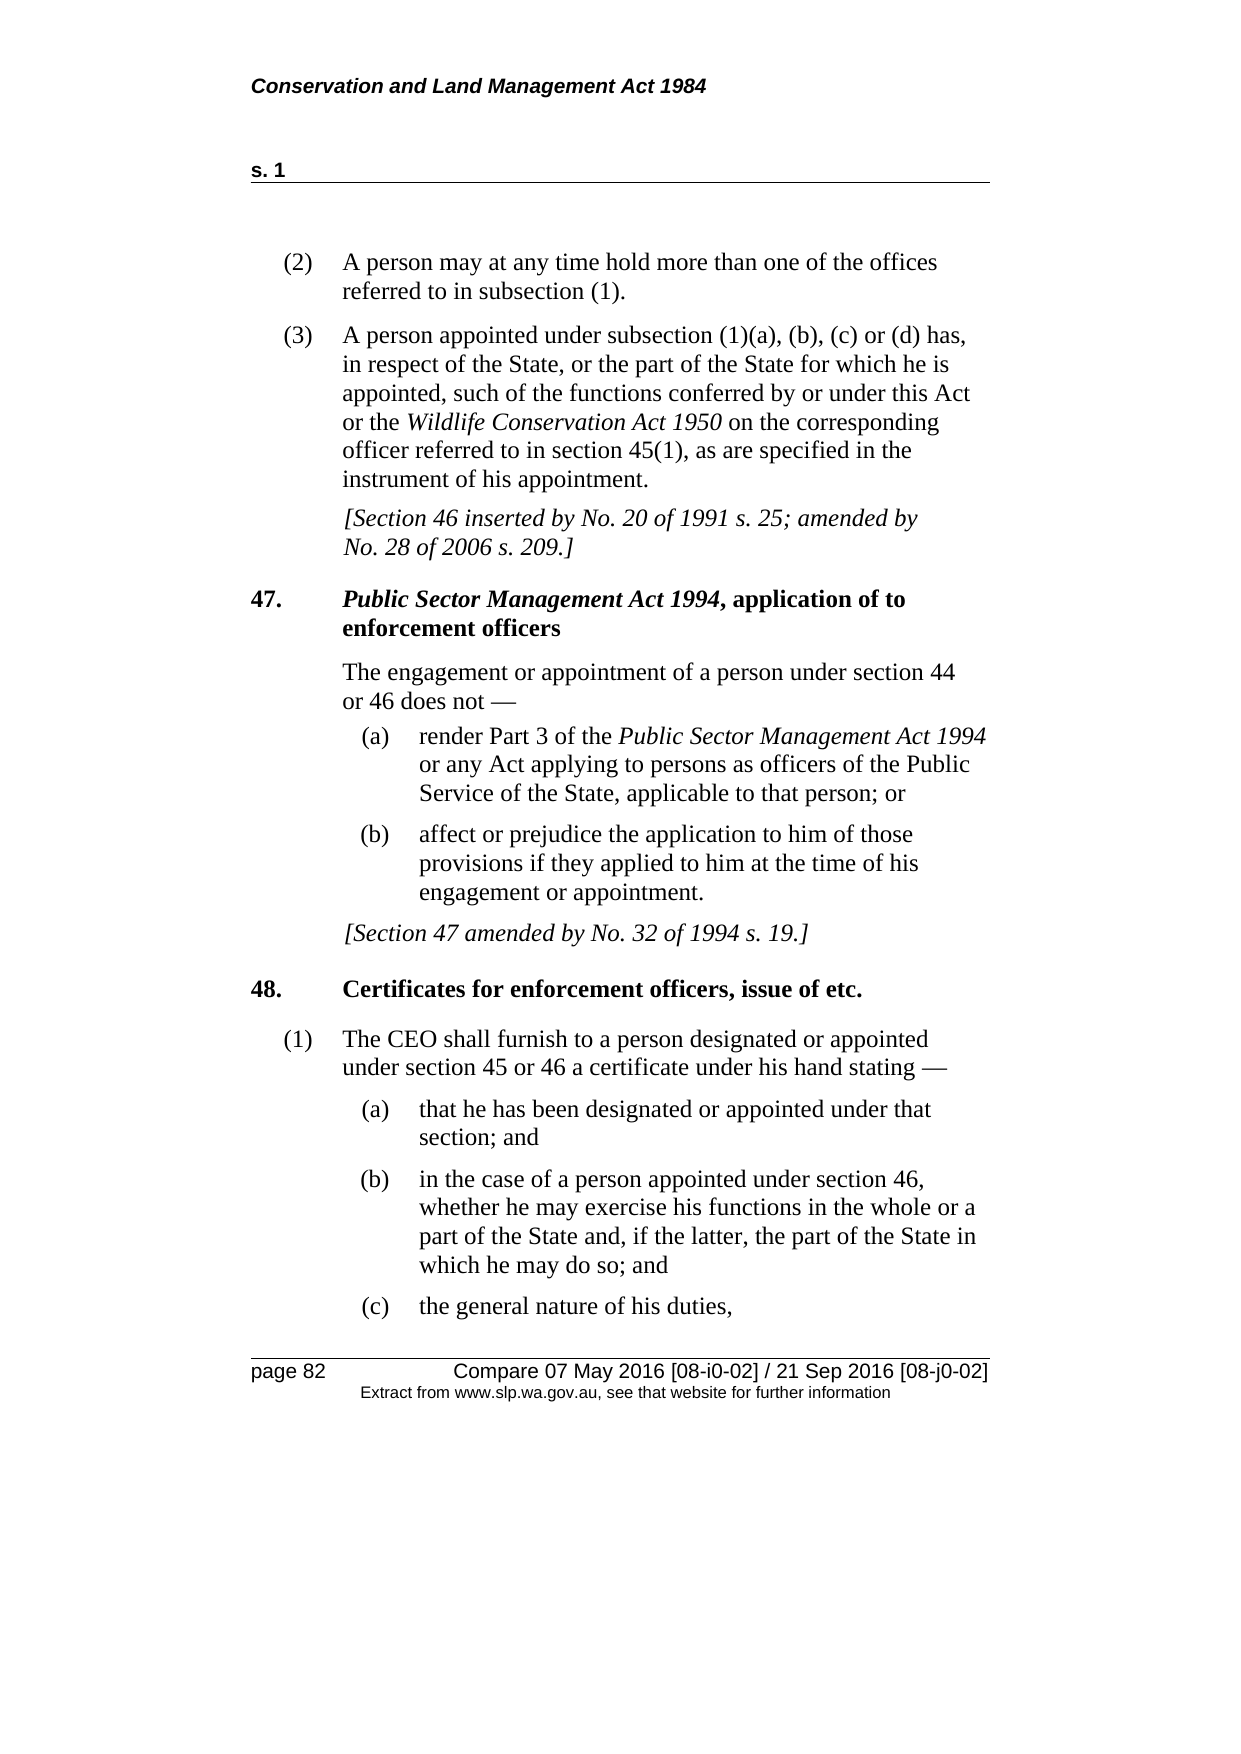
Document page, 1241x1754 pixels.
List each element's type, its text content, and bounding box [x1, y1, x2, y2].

text [Section 46 inserted by No. 20 of 1991 s. 25; amended by No. 28 of 2006 s. 209.] [251, 503, 990, 561]
text (a) that he has been designated or appointed under that section; and [251, 1094, 990, 1151]
text (3) A person appointed under subsection (1)(a), (b), (c) or (d) has, in respect of the State, or the part of the State for which he is appointed, such of the functions conferred by or under this Act or the Wildlife Conservation Act 1950 on the corresponding officer referred to in section 45(1), as are specified in the instrument of his appointment. [251, 321, 990, 493]
text [Section 47 amended by No. 32 of 1994 s. 19.] [251, 918, 990, 947]
text The engagement or appointment of a person under section 44 or 46 does not — [251, 657, 990, 714]
text (1) The CEO shall furnish to a person designated or appointed under section 45 or 46 a certificate under his hand stating — [251, 1024, 990, 1081]
text (b) in the case of a person appointed under section 46, whether he may exercise his functions in the whole or a part of the State and, if the latter, the part of the State in which he may do so; and [251, 1164, 990, 1279]
text (a) render Part 3 of the Public Sector Management Act 1994 or any Act applying to persons as officers of the Public Service of the State, applicable to that person; or [251, 721, 990, 807]
text (c) the general nature of his duties, [251, 1291, 990, 1320]
subtitle 48. Certificates for enforcement officers, issue of etc. [251, 974, 990, 1003]
text (2) A person may at any time hold more than one of the offices referred to in subsection (1). [251, 247, 990, 305]
subtitle 47. Public Sector Management Act 1994, application of to enforcement officers [251, 584, 990, 641]
text (b) affect or prejudice the application to him of those provisions if they applied to him at the time of his engagement or appointment. [251, 819, 990, 906]
